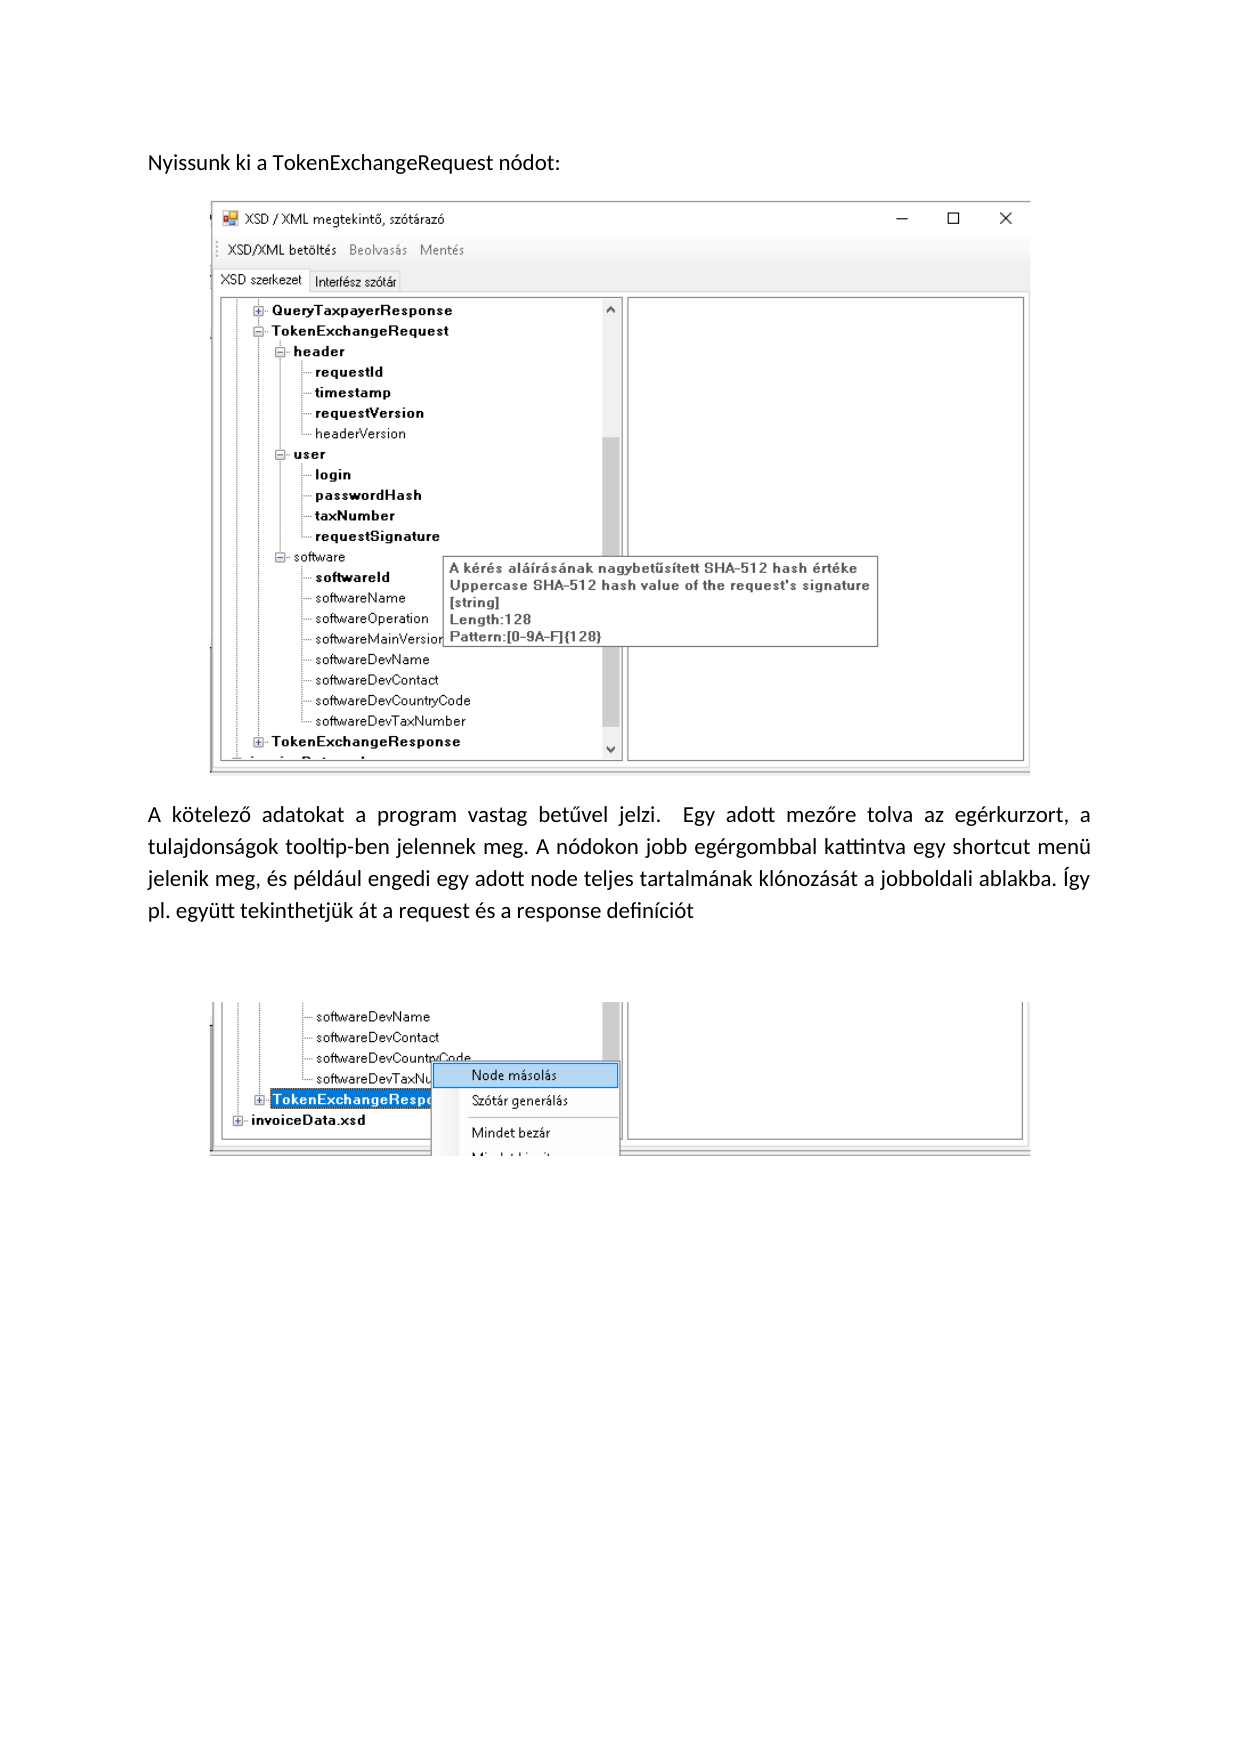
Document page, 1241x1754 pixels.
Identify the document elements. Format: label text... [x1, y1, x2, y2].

picture [209, 200, 1031, 776]
text Nyissunk ki a TokenExchangeRequest nódot: [148, 148, 1093, 176]
text A kötelező adatokat a program vastag betűvel jelzi. Egy adott mezőre tolva az egérkurzort, a tulajdonságok tooltip-ben jelennek meg. A nódokon jobb egérgombbal kattintva egy shortcut menü jelenik meg, és például engedi egy adott node teljes tartalmának klónozását a jobboldali ablakba. Így pl. együtt tekinthetjük át a request és a response definíciót [148, 800, 1093, 925]
picture [209, 1002, 1031, 1156]
